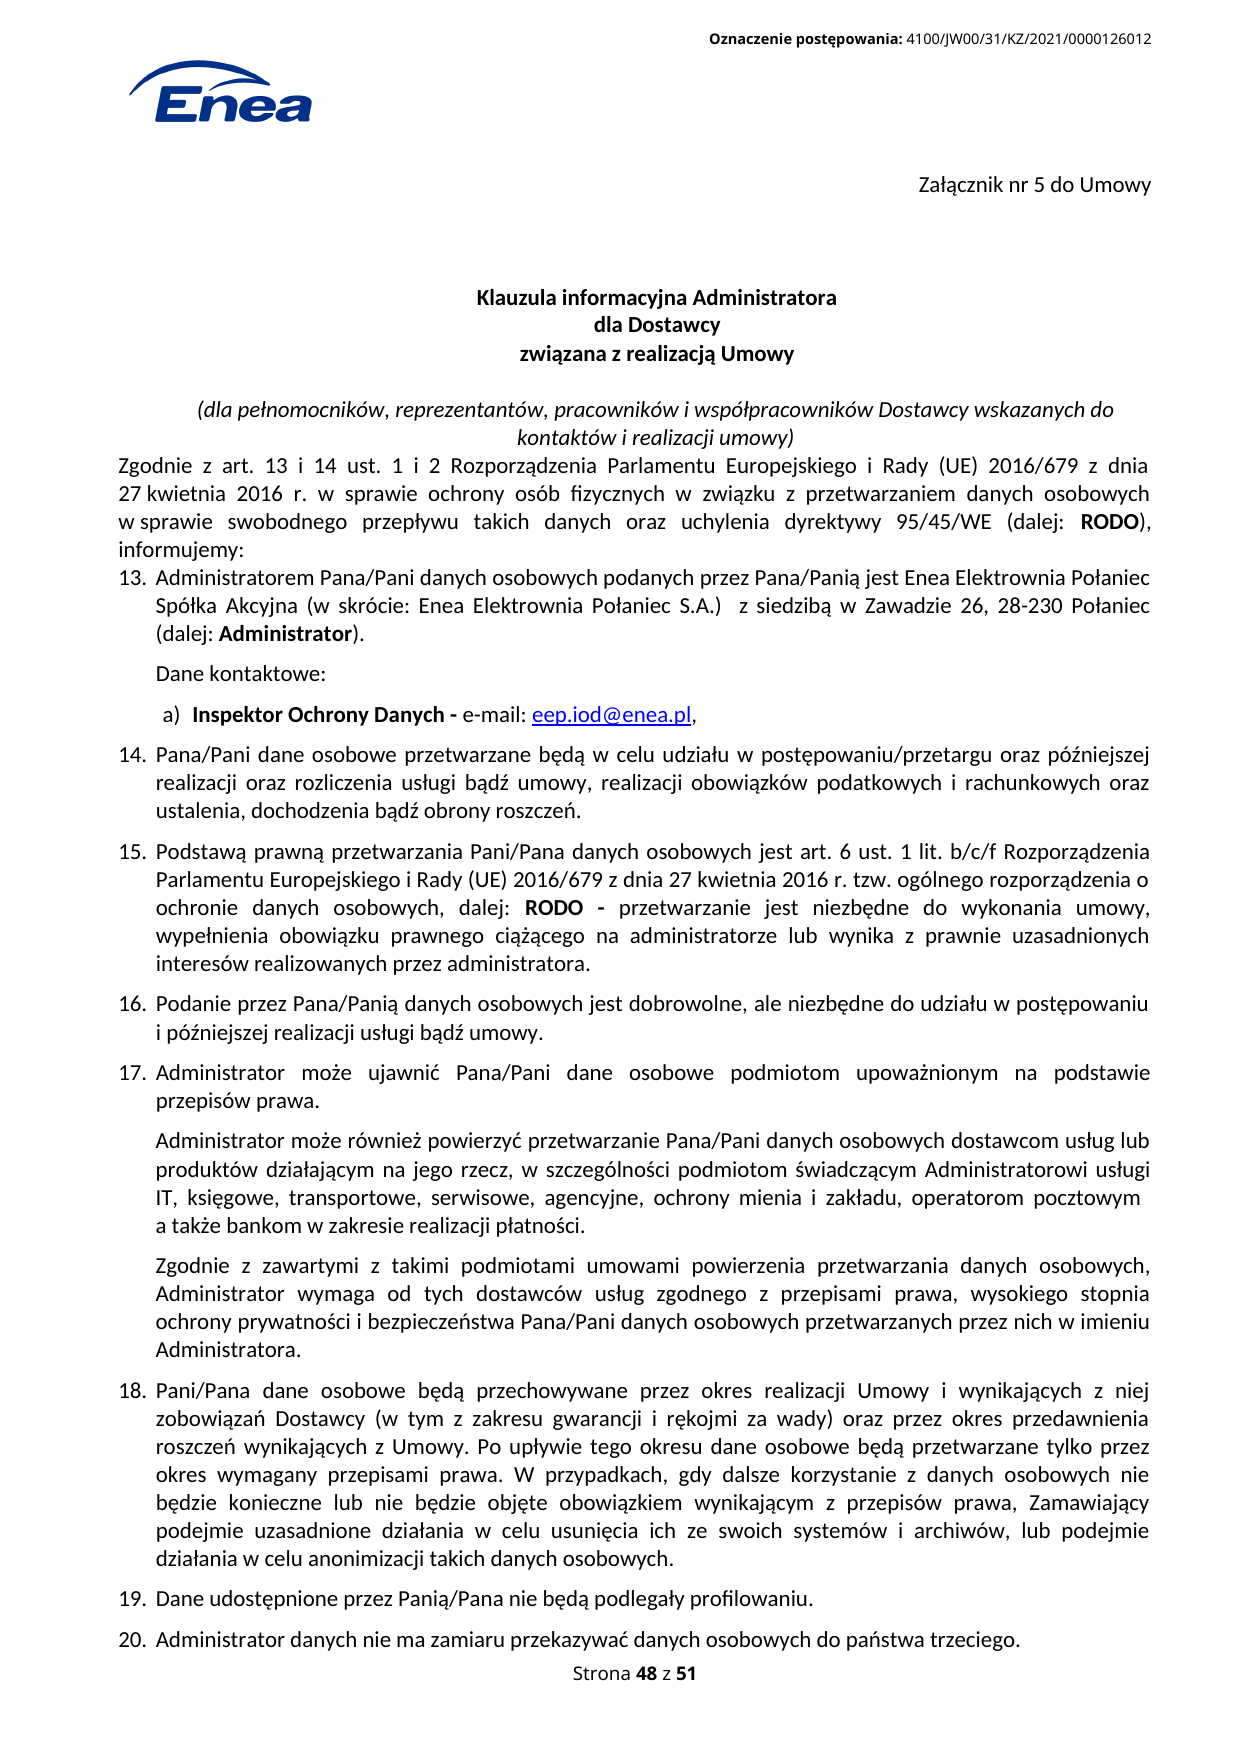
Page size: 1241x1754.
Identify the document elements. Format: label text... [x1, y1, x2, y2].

list Administrator może ujawnić Pana/Pani dane osobowe podmiotom upoważnionym na podstawie przepisów prawa. [118, 1058, 1152, 1114]
text dla Dostawcy [162, 311, 1152, 339]
list Administratorem Pana/Pani danych osobowych podanych przez Pana/Panią jest Enea Elektrownia Połaniec Spółka Akcyjna (w skrócie: Enea Elektrownia Połaniec S.A.) z siedzibą w Zawadzie 26, 28-230 Połaniec (dalej: Administrator). [118, 563, 1152, 647]
text (dla pełnomocników, reprezentantów, pracowników i współpracowników Dostawcy wskazanych do kontaktów i realizacji umowy) [162, 395, 1152, 451]
picture [117, 50, 324, 124]
list Zgodnie z zawartymi z takimi podmiotami umowami powierzenia przetwarzania danych osobowych, Administrator wymaga od tych dostawców usług zgodnego z przepisami prawa, wysokiego stopnia ochrony prywatności i bezpieczeństwa Pana/Pani danych osobowych przetwarzanych przez nich w imieniu Administratora. [155, 1251, 1152, 1363]
text związana z realizacją Umowy [162, 339, 1152, 367]
list Dane kontaktowe: [156, 659, 1152, 687]
text Zgodnie z art. 13 i 14 ust. 1 i 2 Rozporządzenia Parlamentu Europejskiego i Rady (UE) 2016/679 z dnia 27 kwietnia 2016 r. w sprawie ochrony osób fizycznych w związku z przetwarzaniem danych osobowych w sprawie swobodnego przepływu takich danych oraz uchylenia dyrektywy 95/45/WE (dalej: RODO), informujemy: [118, 451, 1152, 563]
list Podanie przez Pana/Panią danych osobowych jest dobrowolne, ale niezbędne do udziału w postępowaniu i późniejszej realizacji usługi bądź umowy. [118, 989, 1152, 1046]
list Podstawą prawną przetwarzania Pani/Pana danych osobowych jest art. 6 ust. 1 lit. b/c/f Rozporządzenia Parlamentu Europejskiego i Rady (UE) 2016/679 z dnia 27 kwietnia 2016 r. tzw. ogólnego rozporządzenia o ochronie danych osobowych, dalej: RODO - przetwarzanie jest niezbędne do wykonania umowy, wypełnienia obowiązku prawnego ciążącego na administratorze lub wynika z prawnie uzasadnionych interesów realizowanych przez administratora. [118, 837, 1152, 977]
list Pana/Pani dane osobowe przetwarzane będą w celu udziału w postępowaniu/przetargu oraz późniejszej realizacji oraz rozliczenia usługi bądź umowy, realizacji obowiązków podatkowych i rachunkowych oraz ustalenia, dochodzenia bądź obrony roszczeń. [118, 740, 1152, 824]
text Klauzula informacyjna Administratora [162, 283, 1152, 311]
text Załącznik nr 5 do Umowy [118, 171, 1152, 198]
list Pani/Pana dane osobowe będą przechowywane przez okres realizacji Umowy i wynikających z niej zobowiązań Dostawcy (w tym z zakresu gwarancji i rękojmi za wady) oraz przez okres przedawnienia roszczeń wynikających z Umowy. Po upływie tego okresu dane osobowe będą przetwarzane tylko przez okres wymagany przepisami prawa. W przypadkach, gdy dalsze korzystanie z danych osobowych nie będzie konieczne lub nie będzie objęte obowiązkiem wynikającym z przepisów prawa, Zamawiający podejmie uzasadnione działania w celu usunięcia ich ze swoich systemów i archiwów, lub podejmie działania w celu anonimizacji takich danych osobowych. [118, 1376, 1152, 1572]
list Administrator danych nie ma zamiaru przekazywać danych osobowych do państwa trzeciego. [118, 1625, 1152, 1653]
list Dane udostępnione przez Panią/Pana nie będą podlegały profilowaniu. [118, 1584, 1152, 1612]
list Administrator może również powierzyć przetwarzanie Pana/Pani danych osobowych dostawcom usług lub produktów działającym na jego rzecz, w szczególności podmiotom świadczącym Administratorowi usługi IT, księgowe, transportowe, serwisowe, agencyjne, ochrony mienia i zakładu, operatorom pocztowym a także bankom w zakresie realizacji płatności. [155, 1127, 1152, 1239]
list Inspektor Ochrony Danych - e-mail: eep.iod@enea.pl, [162, 700, 1152, 728]
